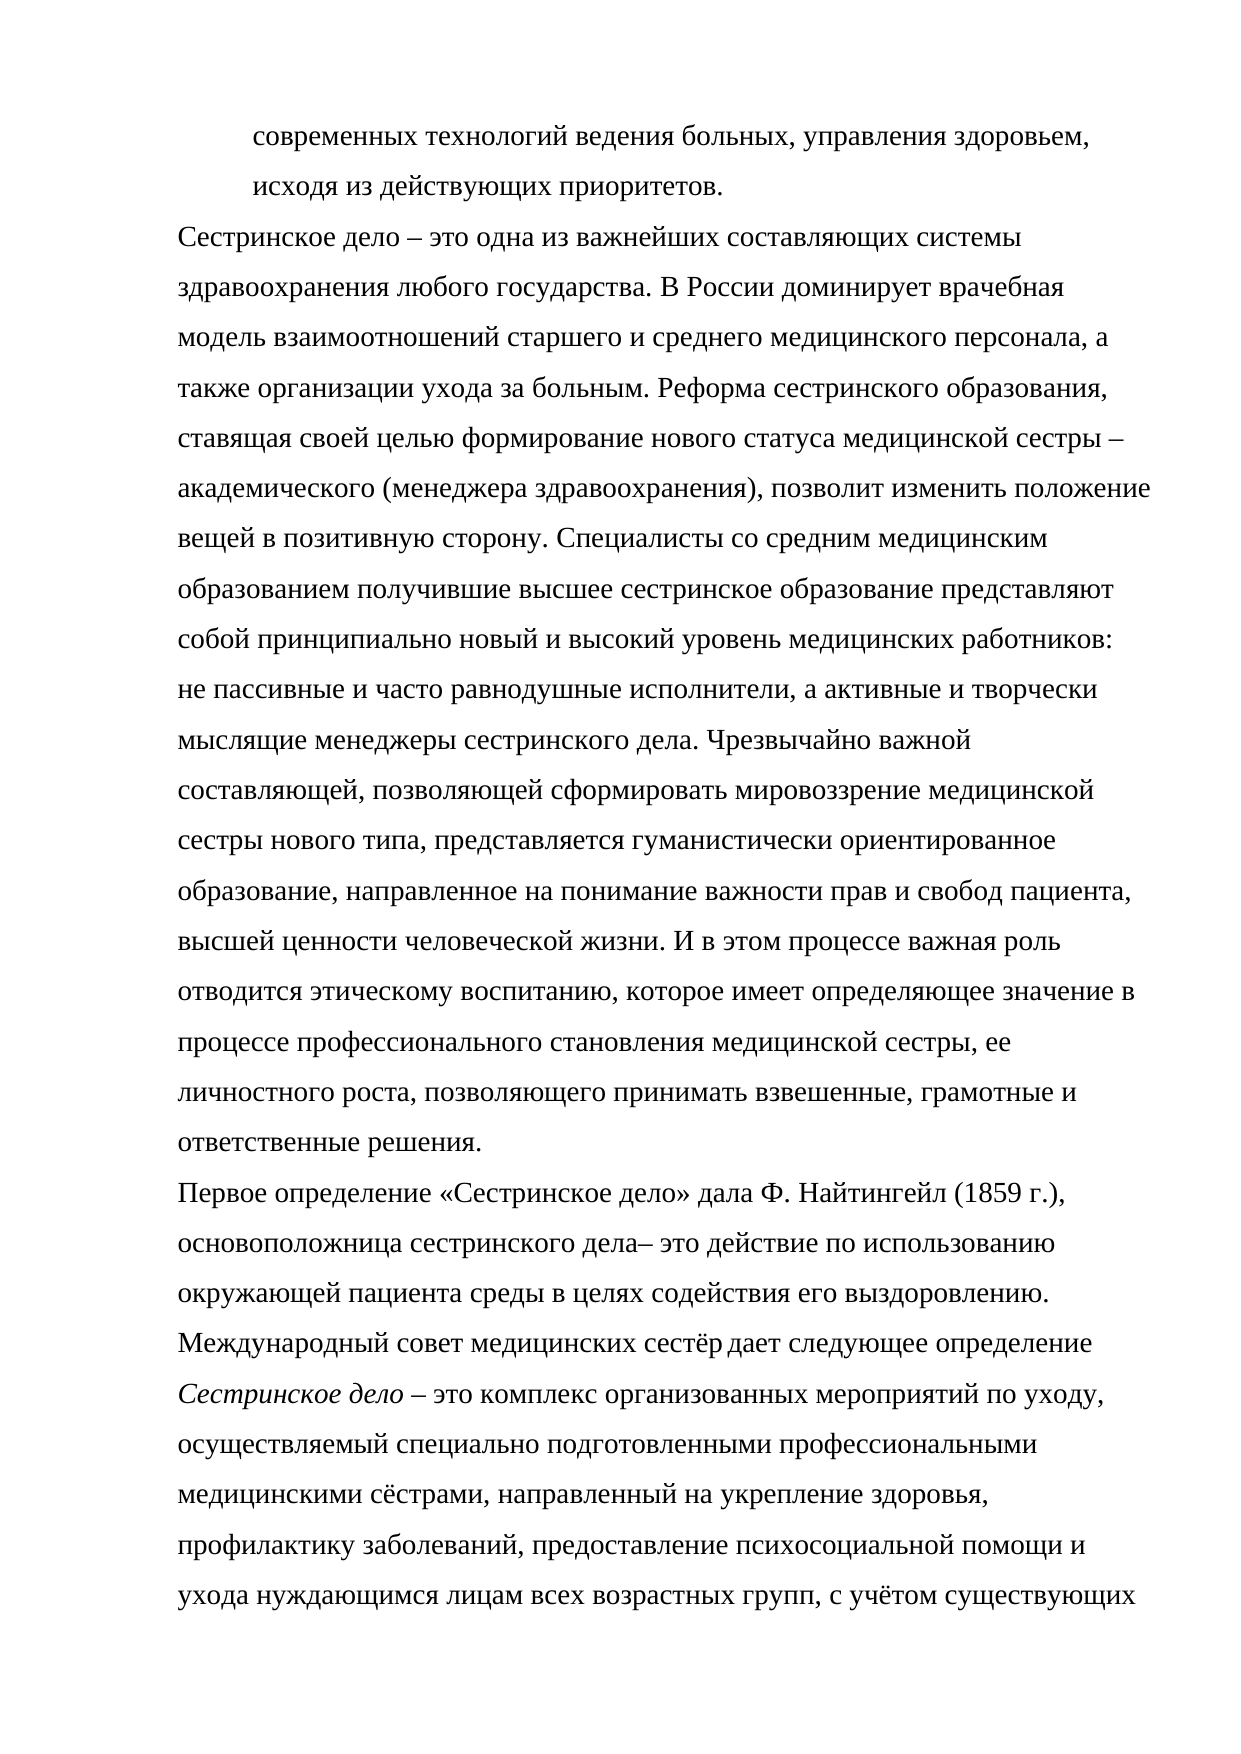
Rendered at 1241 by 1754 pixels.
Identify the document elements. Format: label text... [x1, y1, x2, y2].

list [215, 118, 1152, 202]
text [177, 1175, 1152, 1611]
text Сестринское дело – это одна из важнейших составляющих системы здравоохранения любого государства. В России доминирует врачебная модель взаимоотношений старшего и среднего медицинского персонала, а также организации ухода за больным. Реформа сестринского образования, ставящая своей целью формирование нового статуса медицинской сестры – академического (менеджера здравоохранения), позволит изменить положение вещей в позитивную сторону. Специалисты со средним медицинским образованием получившие высшее сестринское образование представляют собой принципиально новый и высокий уровень медицинских работников: не пассивные и часто равнодушные исполнители, а активные и творчески мыслящие менеджеры сестринского дела. Чрезвычайно важной составляющей, позволяющей сформировать мировоззрение медицинской сестры нового типа, представляется гуманистически ориентированное образование, направленное на понимание важности прав и свобод пациента, высшей ценности человеческой жизни. И в этом процессе важная роль отводится этическому воспитанию, которое имеет определяющее значение в процессе профессионального становления медицинской сестры, ее личностного роста, позволяющего принимать взвешенные, грамотные и ответственные решения. [177, 219, 1152, 1158]
